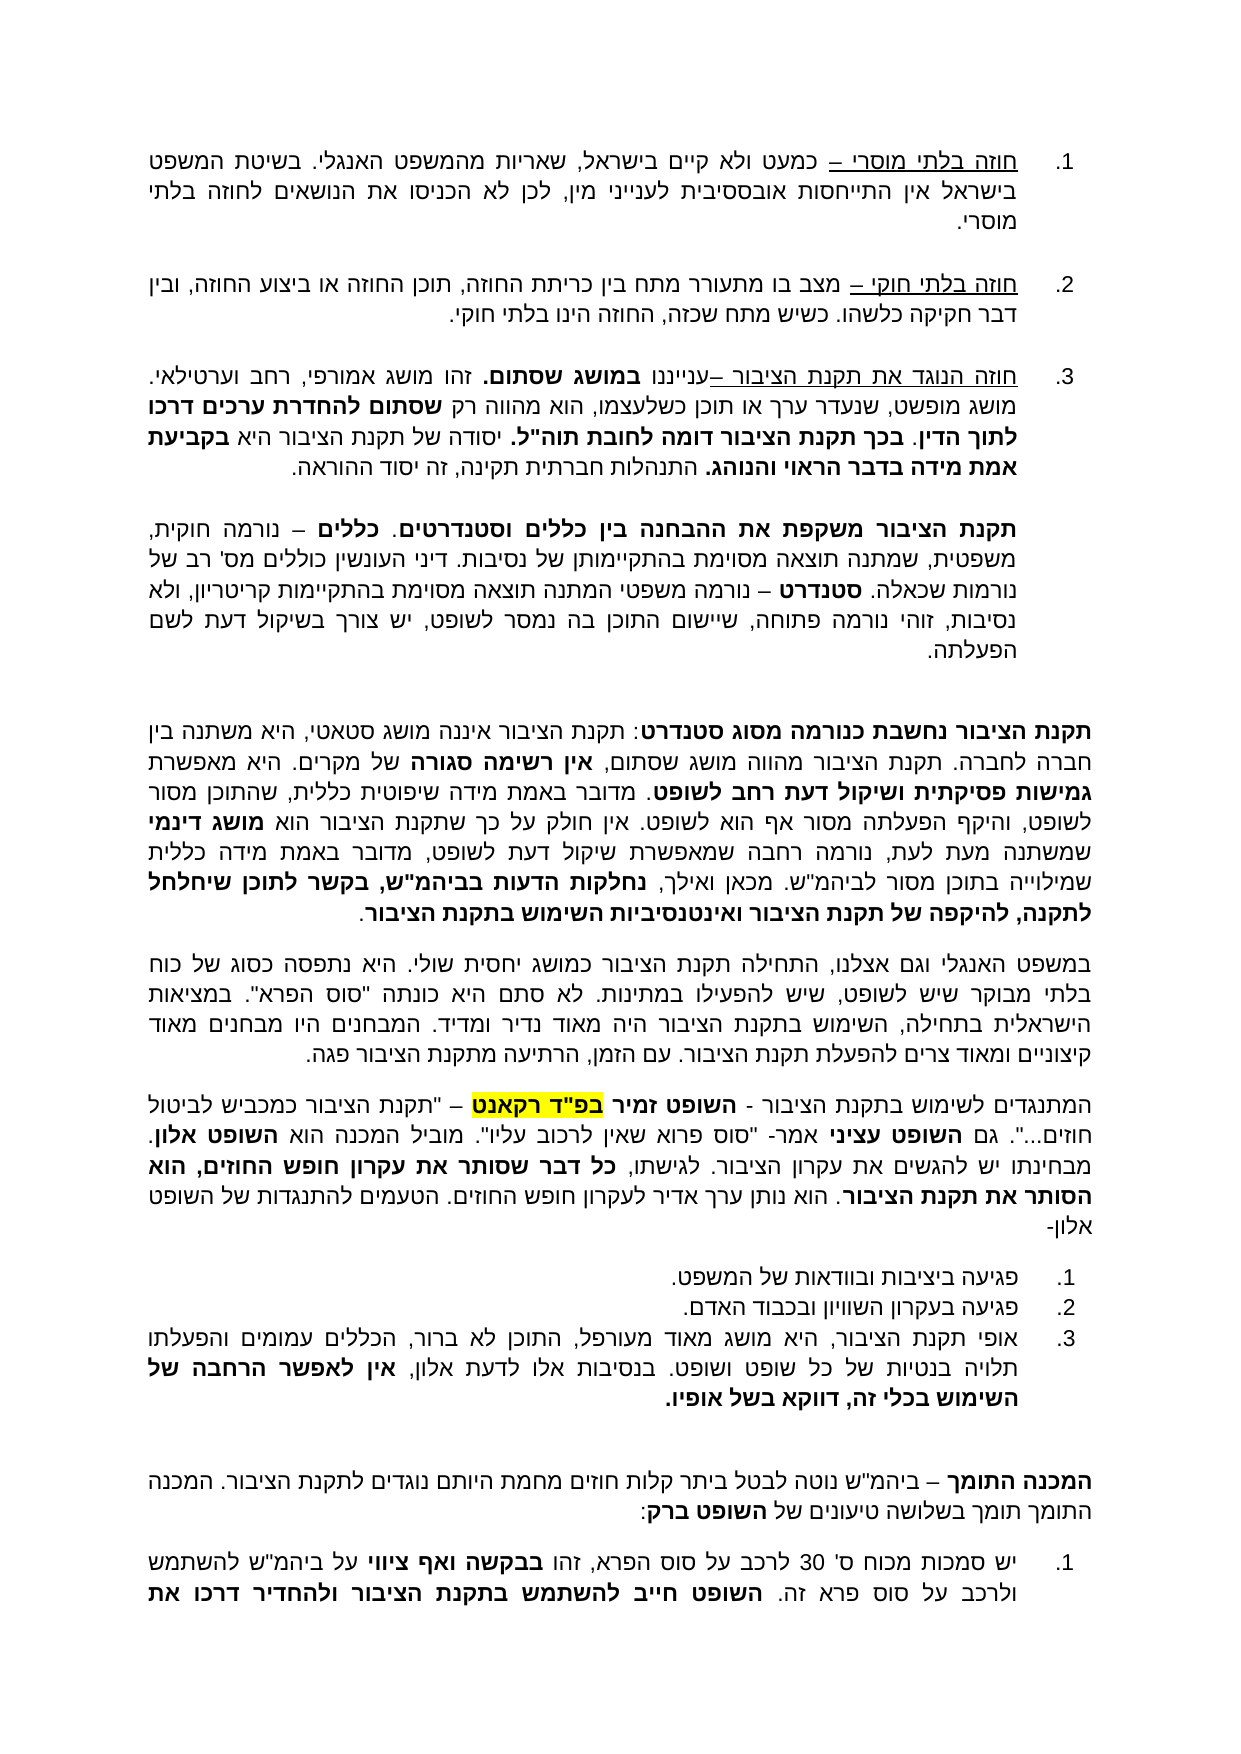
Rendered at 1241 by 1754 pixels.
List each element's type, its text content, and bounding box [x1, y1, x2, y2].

text המתנגדים לשימוש בתקנת הציבור - השופט זמיר בפ"ד רקאנט – "תקנת הציבור כמכביש לביטול חוזים...". גם השופט עציני אמר- "סוס פרוא שאין לרכוב עליו". מוביל המכנה הוא השופט אלון. מבחינתו יש להגשים את עקרון הציבור. לגישתו, כל דבר שסותר את עקרון חופש החוזים, הוא הסותר את תקנת הציבור. הוא נותן ערך אדיר לעקרון חופש החוזים. הטעמים להתנגדות של השופט אלון- [148, 1092, 1092, 1239]
text תקנת הציבור נחשבת כנורמה מסוג סטנדרט: תקנת הציבור איננה מושג סטאטי, היא משתנה בין חברה לחברה. תקנת הציבור מהווה מושג שסתום, אין רשימה סגורה של מקרים. היא מאפשרת גמישות פסיקתית ושיקול דעת רחב לשופט. מדובר באמת מידה שיפוטית כללית, שהתוכן מסור לשופט, והיקף הפעלתה מסור אף הוא לשופט. אין חולק על כך שתקנת הציבור הוא מושג דינמי שמשתנה מעת לעת, נורמה רחבה שמאפשרת שיקול דעת לשופט, מדובר באמת מידה כללית שמילוייה בתוכן מסור לביהמ"ש. מכאן ואילך, נחלקות הדעות בביהמ"ש, בקשר לתוכן שיחלחל לתקנה, להיקפה של תקנת הציבור ואינטנסיביות השימוש בתקנת הציבור. [148, 718, 1092, 926]
text במשפט האנגלי וגם אצלנו, התחילה תקנת הציבור כמושג יחסית שולי. היא נתפסה כסוג של כוח בלתי מבוקר שיש לשופט, שיש להפעילו במתינות. לא סתם היא כונתה "סוס הפרא". במציאות הישראלית בתחילה, השימוש בתקנת הציבור היה מאוד נדיר ומדיד. המבחנים היו מבחנים מאוד קיצוניים ומאוד צרים להפעלת תקנת הציבור. עם הזמן, הרתיעה מתקנת הציבור פגה. [148, 951, 1092, 1067]
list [148, 1549, 1055, 1606]
text תקנת הציבור משקפת את ההבחנה בין כללים וסטנדרטים. כללים – נורמה חוקית, משפטית, שמתנה תוצאה מסוימת בהתקיימותן של נסיבות. דיני העונשין כוללים מס' רב של נורמות שכאלה. סטנדרט – נורמה משפטי המתנה תוצאה מסוימת בהתקיימות קריטריון, ולא נסיבות, זוהי נורמה פתוחה, שיישום התוכן בה נמסר לשופט, יש צורך בשיקול דעת לשם הפעלתה. [148, 516, 1017, 663]
text המכנה התומך – ביהמ"ש נוטה לבטל ביתר קלות חוזים מחמת היותם נוגדים לתקנת הציבור. המכנה התומך תומך בשלושה טיעונים של השופט ברק: [148, 1468, 1092, 1525]
list פגיעה בעקרון השוויון ובכבוד האדם. [148, 1294, 1056, 1321]
list חוזה בלתי חוקי – מצב בו מתעורר מתח בין כריתת החוזה, תוכן החוזה או ביצוע החוזה, ובין דבר חקיקה כלשהו. כשיש מתח שכזה, החוזה הינו בלתי חוקי. [148, 271, 1055, 327]
list פגיעה ביציבות ובוודאות של המשפט. [148, 1264, 1056, 1290]
list אופי תקנת הציבור, היא מושג מאוד מעורפל, התוכן לא ברור, הכללים עמומים והפעלתו תלויה בנטיות של כל שופט ושופט. בנסיבות אלו לדעת אלון, אין לאפשר הרחבה של השימוש בכלי זה, דווקא בשל אופיו. [148, 1324, 1056, 1411]
list חוזה הנוגד את תקנת הציבור –ענייננו במושג שסתום. זהו מושג אמורפי, רחב וערטילאי. מושג מופשט, שנעדר ערך או תוכן כשלעצמו, הוא מהווה רק שסתום להחדרת ערכים דרכו לתוך הדין. בכך תקנת הציבור דומה לחובת תוה"ל. יסודה של תקנת הציבור היא בקביעת אמת מידה בדבר הראוי והנוהג. התנהלות חברתית תקינה, זה יסוד ההוראה. [148, 363, 1055, 480]
list חוזה בלתי מוסרי – כמעט ולא קיים בישראל, שאריות מהמשפט האנגלי. בשיטת המשפט בישראל אין התייחסות אובססיבית לענייני מין, לכן לא הכניסו את הנושאים לחוזה בלתי מוסרי. [148, 148, 1055, 234]
